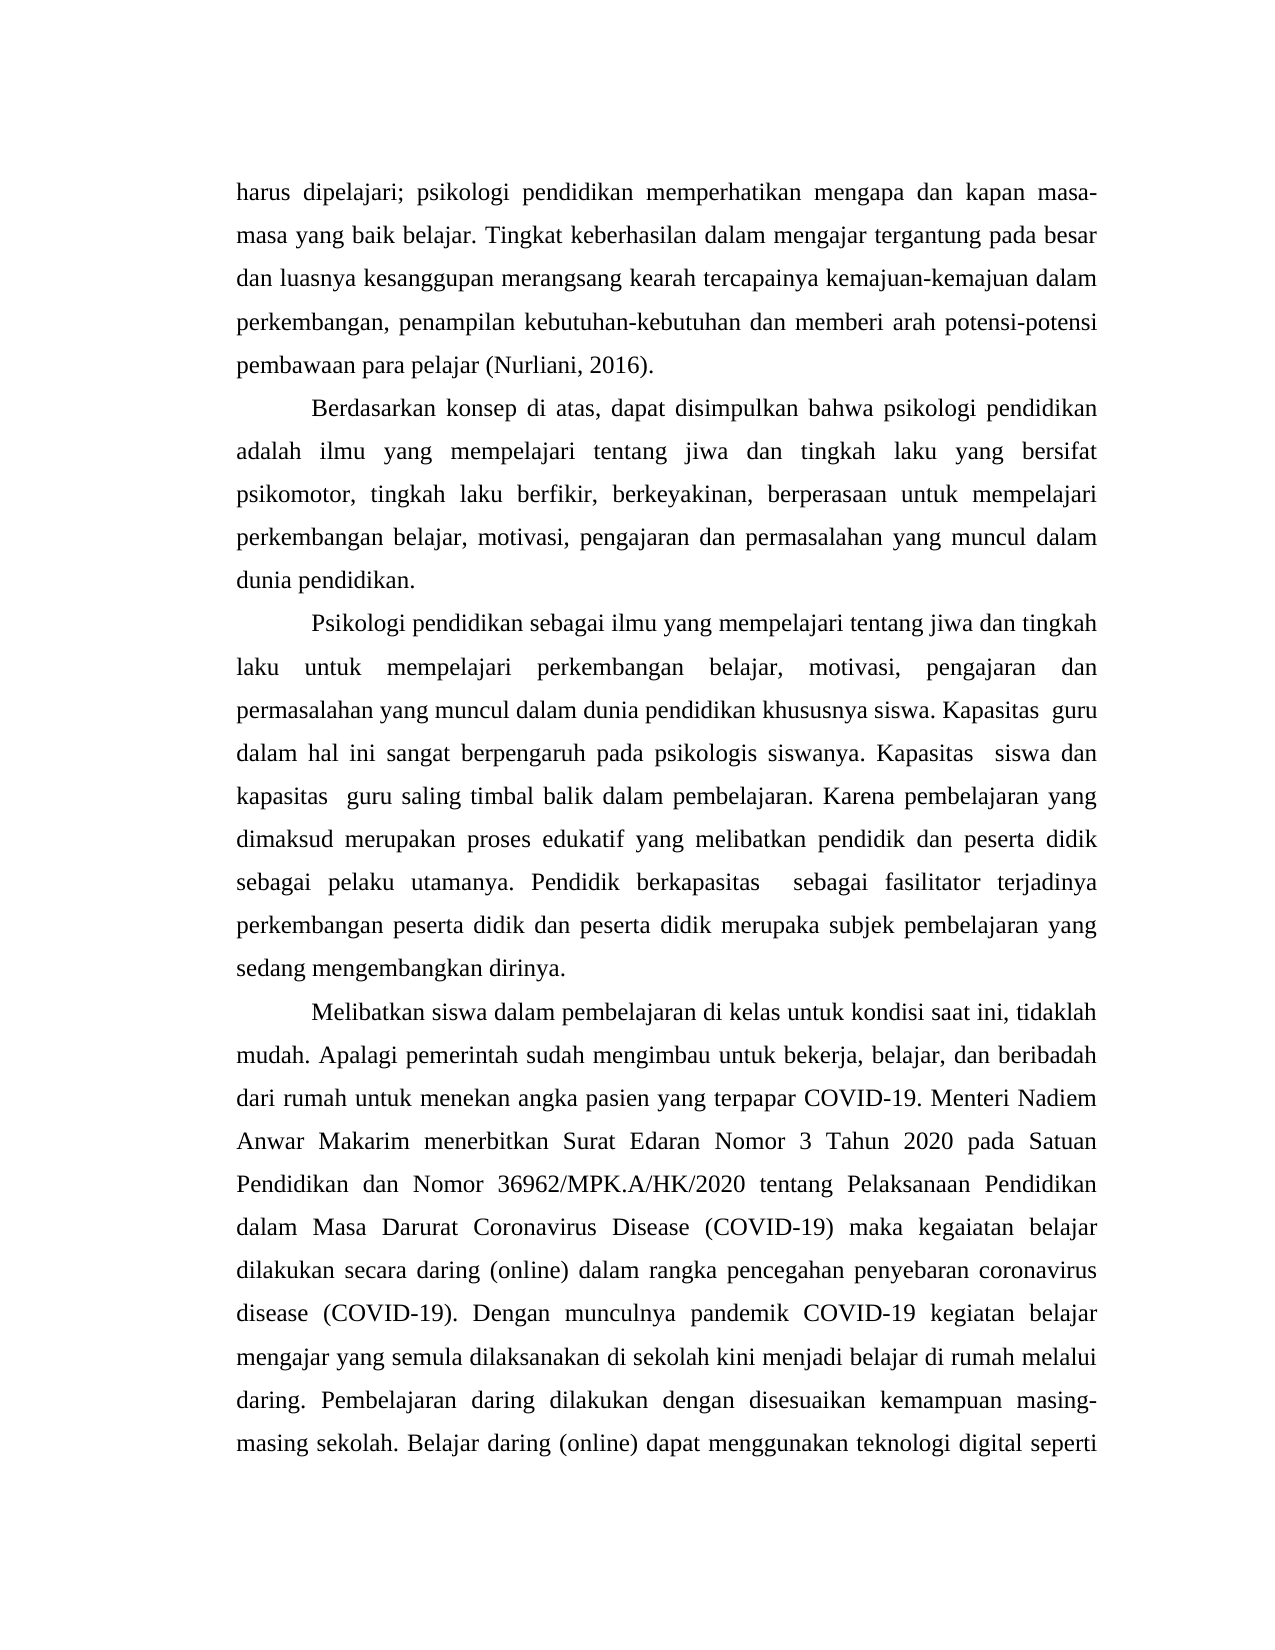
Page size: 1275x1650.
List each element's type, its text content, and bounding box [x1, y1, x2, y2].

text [236, 997, 1098, 1457]
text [236, 177, 1098, 378]
text Psikologi pendidikan sebagai ilmu yang mempelajari tentang jiwa dan tingkah laku untuk mempelajari perkembangan belajar, motivasi, pengajaran dan permasalahan yang muncul dalam dunia pendidikan khususnya siswa. Kapasitas guru dalam hal ini sangat berpengaruh pada psikologis siswanya. Kapasitas siswa dan kapasitas guru saling timbal balik dalam pembelajaran. Karena pembelajaran yang dimaksud merupakan proses edukatif yang melibatkan pendidik dan peserta didik sebagai pelaku utamanya. Pendidik berkapasitas sebagai fasilitator terjadinya perkembangan peserta didik dan peserta didik merupaka subjek pembelajaran yang sedang mengembangkan dirinya. [236, 608, 1098, 982]
text Berdasarkan konsep di atas, dapat disimpulkan bahwa psikologi pendidikan adalah ilmu yang mempelajari tentang jiwa dan tingkah laku yang bersifat psikomotor, tingkah laku berfikir, berkeyakinan, berperasaan untuk mempelajari perkembangan belajar, motivasi, pengajaran dan permasalahan yang muncul dalam dunia pendidikan. [236, 393, 1098, 594]
